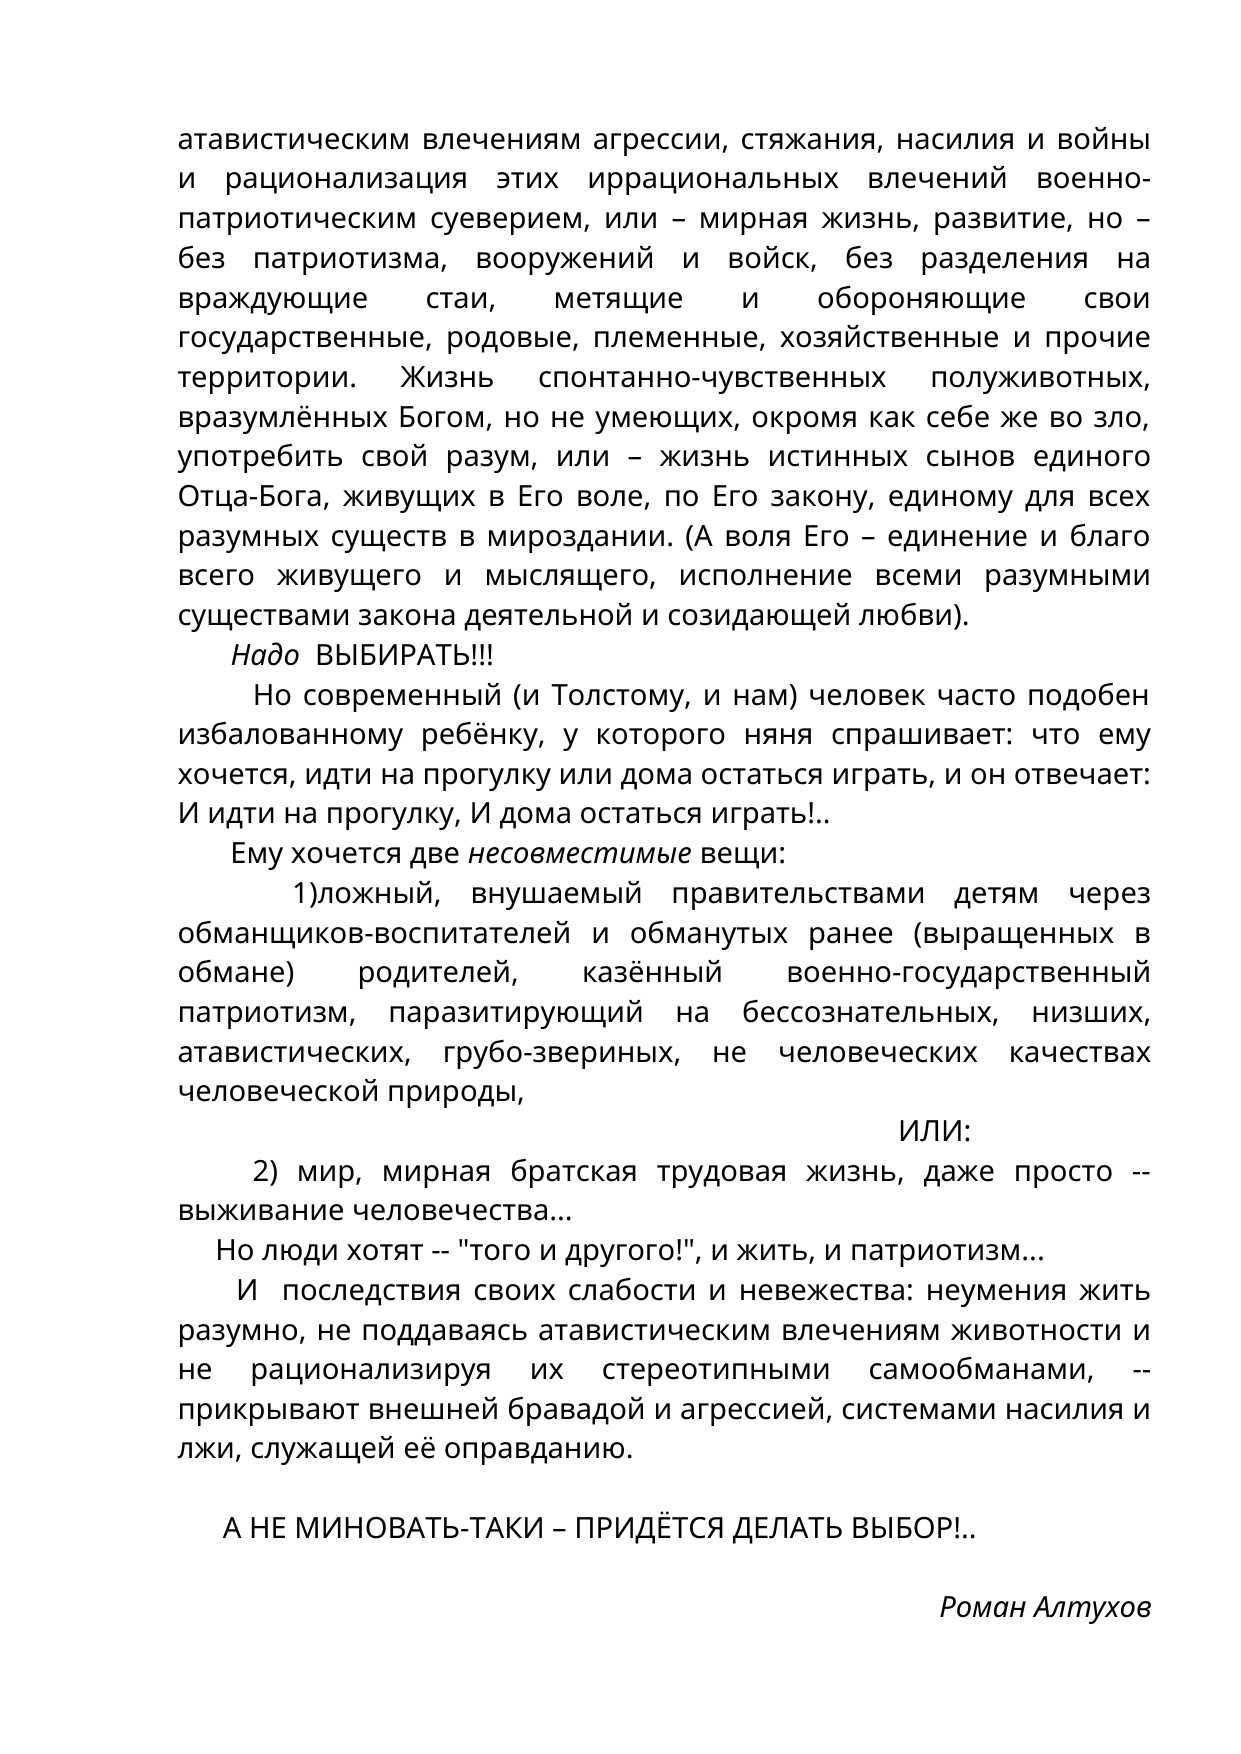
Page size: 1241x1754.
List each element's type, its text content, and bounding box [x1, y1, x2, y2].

text Ему хочется две несовместимые вещи: [177, 832, 1152, 872]
text ИЛИ: 2) мир, мирная братская трудовая жизнь, даже просто -- выживание человечества... [177, 1110, 1152, 1229]
text 1)ложный, внушаемый правительствами детям через обманщиков-воспитателей и обманутых ранее (выращенных в обмане) родителей, казённый военно-государственный патриотизм, паразитирующий на бессознательных, низших, атавистических, грубо-звериных, не человеческих качествах человеческой природы, [177, 872, 1152, 1110]
text И последствия своих слабости и невежества: неумения жить разумно, не поддаваясь атавистическим влечениям животности и не рационализируя их стереотипными самообманами, -- прикрывают внешней бравадой и агрессией, системами насилия и лжи, служащей её оправданию. [177, 1269, 1152, 1467]
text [177, 118, 1152, 634]
text Но современный (и Толстому, и нам) человек часто подобен избалованному ребёнку, у которого няня спрашивает: что ему хочется, идти на прогулку или дома остаться играть, и он отвечает: И идти на прогулку, И дома остаться играть!.. [177, 674, 1152, 832]
text Роман Алтухов [177, 1587, 1152, 1626]
text А НЕ МИНОВАТЬ-ТАКИ – ПРИДЁТСЯ ДЕЛАТЬ ВЫБОР!.. [177, 1507, 1152, 1547]
text Надо ВЫБИРАТЬ!!! [177, 634, 1152, 674]
text Но люди хотят -- "того и другого!", и жить, и патриотизм... [177, 1229, 1152, 1269]
